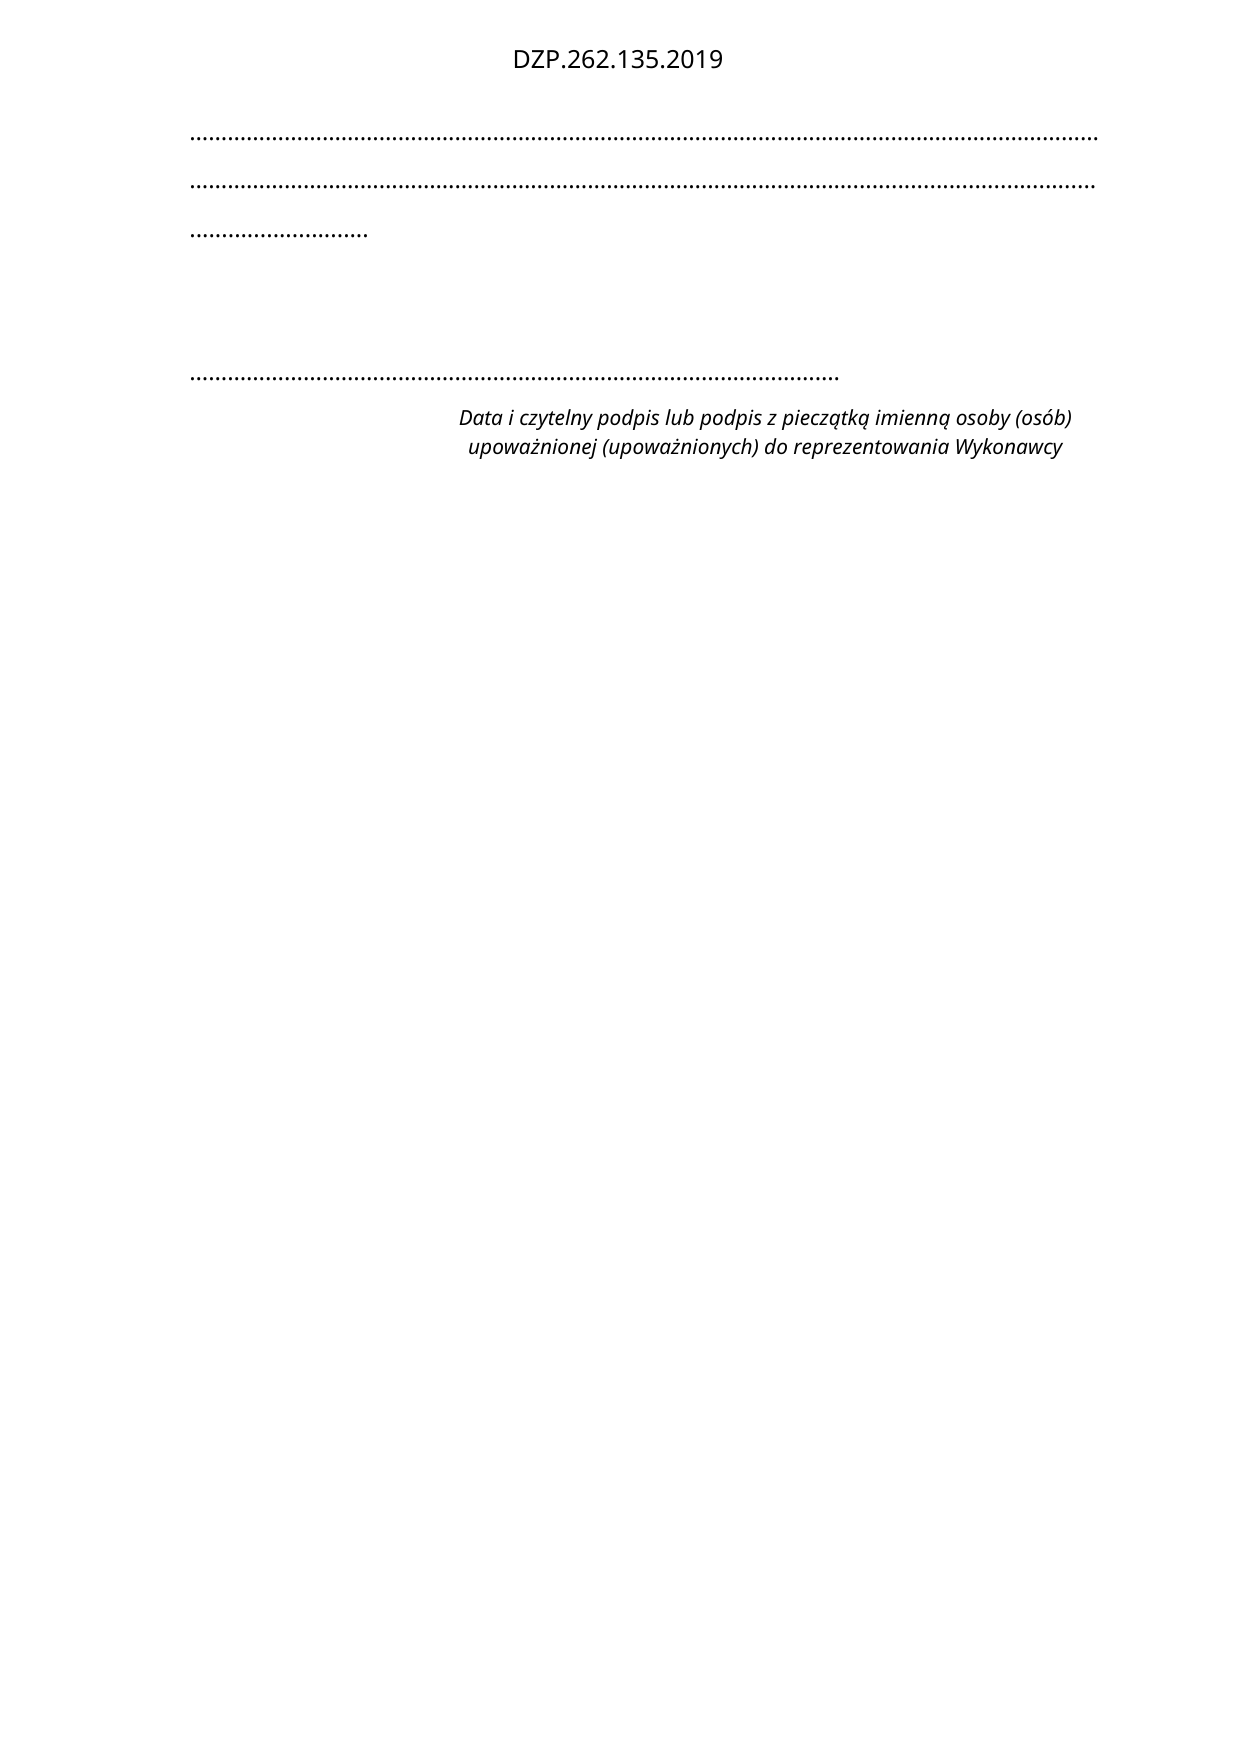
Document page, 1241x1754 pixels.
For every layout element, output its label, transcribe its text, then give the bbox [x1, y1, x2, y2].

text Data i czytelny podpis lub podpis z pieczątką imienną osoby (osób) upoważnionej (upoważnionych) do reprezentowania Wykonawcy [432, 403, 1099, 460]
list …………………………………………………………………………………………………………………………………………………………………………………………………………………………….................................................................. [189, 114, 1099, 244]
list …………………………………………………………………………………………. [189, 310, 1099, 387]
